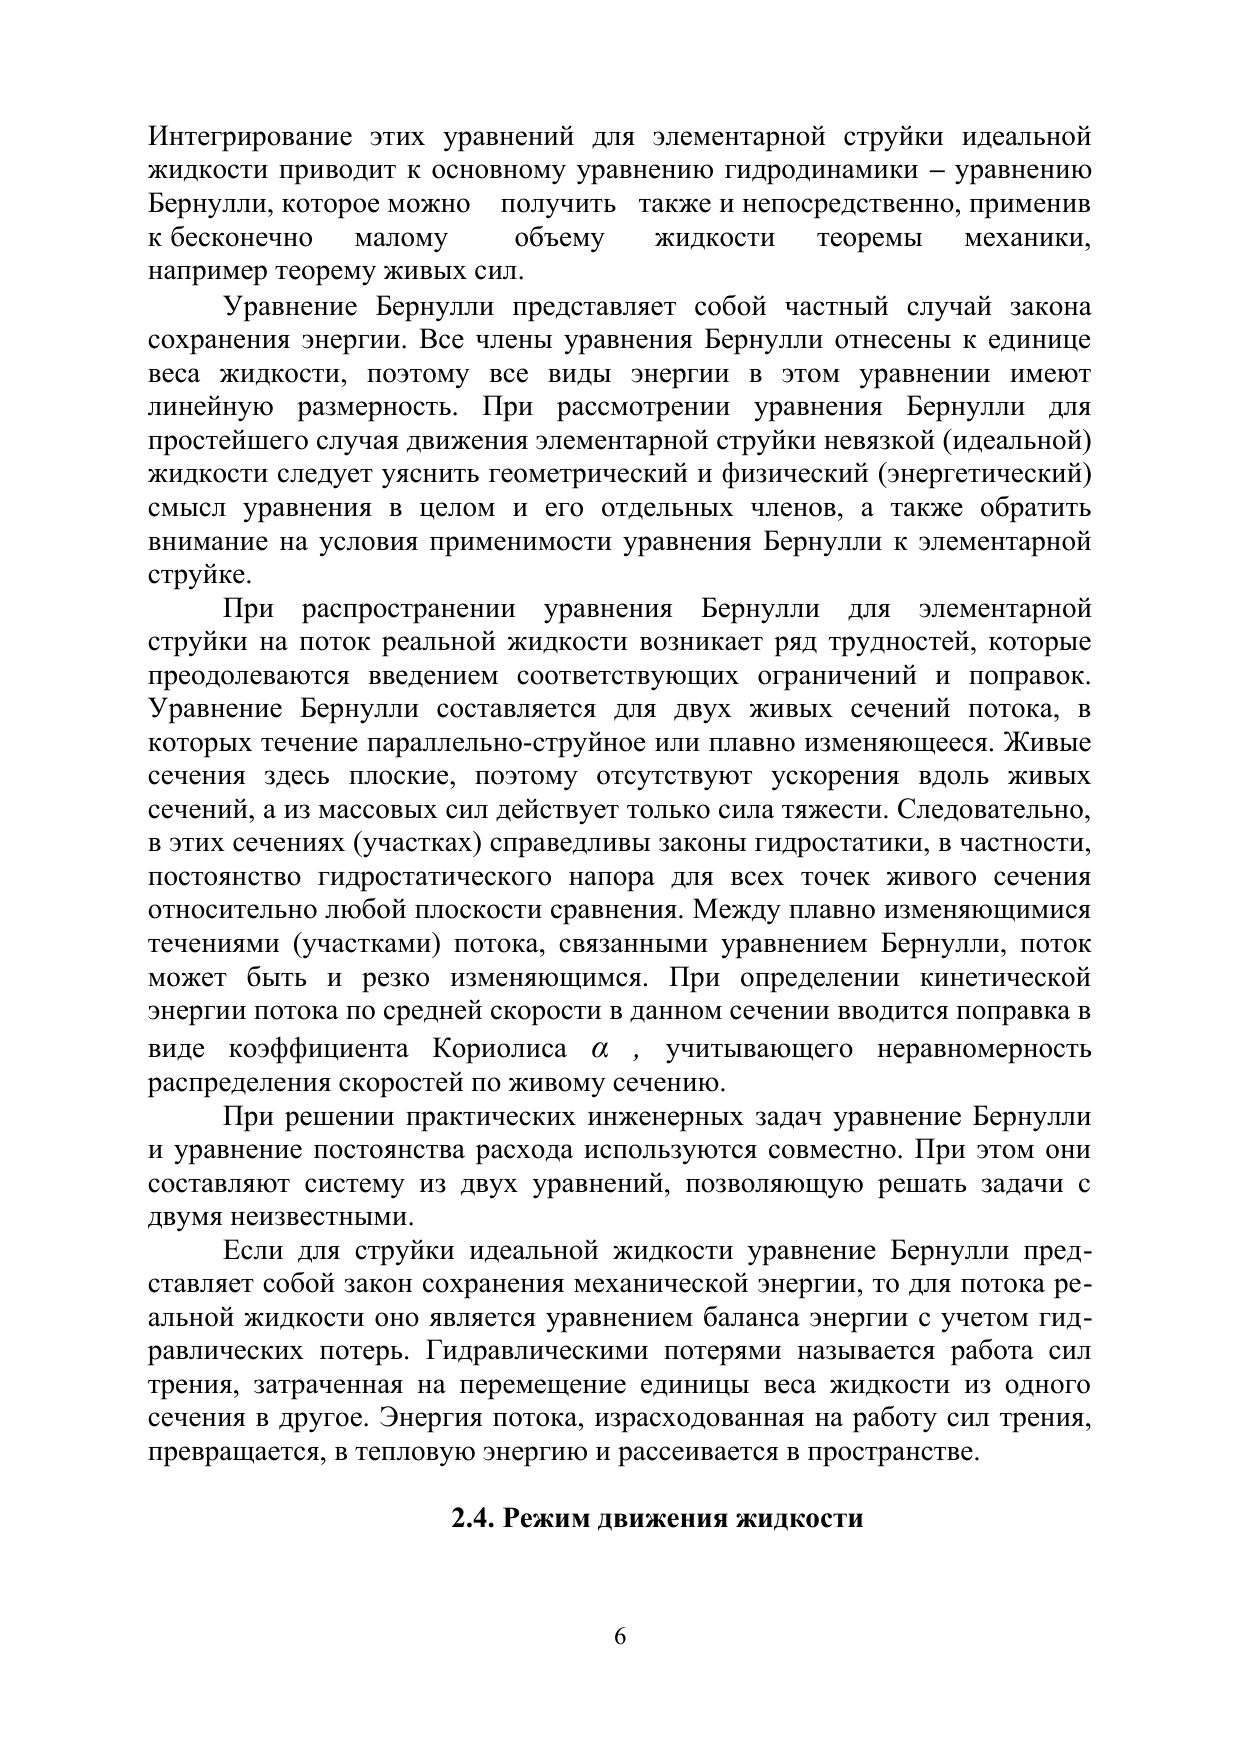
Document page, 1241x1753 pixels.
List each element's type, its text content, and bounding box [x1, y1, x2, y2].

text 2.4. Режим движения жидкости [148, 1500, 1092, 1534]
text При решении практических инженерных задач уравнение Бернулли и уравнение постоянства расхода используются совместно. При этом они составляют систему из двух уравнений, позволяющую решать задачи с двумя неизвестными. [148, 1098, 1092, 1232]
text Уравнение Бернулли представляет собой частный случай закона сохранения энергии. Все члены уравнения Бернулли отнесены к единице веса жидкости, поэтому все виды энергии в этом уравнении имеют линейную размерность. При рассмотрении уравнения Бернулли для простейшего случая движения элементарной струйки невязкой (идеальной) жидкости следует уяснить геометрический и физический (энергетический) смысл уравнения в целом и его отдельных членов, а также обратить внимание на условия применимости уравнения Бернулли к элементарной струйке. [148, 288, 1092, 590]
text Если для струйки идеальной жидкости уравнение Бернулли представляет собой закон сохранения механической энергии, то для потока реальной жидкости оно является уравнением баланса энергии с учетом гидравлических потерь. Гидравлическими потерями называется работа сил трения, затраченная на перемещение единицы веса жидкости из одного сечения в другое. Энергия потока, израсходованная на работу сил трения, превращается, в тепловую энергию и рассеивается в пространстве. [148, 1232, 1092, 1467]
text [148, 118, 1092, 286]
text При распространении уравнения Бернулли для элементарной струйки на поток реальной жидкости возникает ряд трудностей, которые преодолеваются введением соответствующих ограничений и поправок. Уравнение Бернулли составляется для двух живых сечений потока, в которых течение параллельно-струйное или плавно изменяющееся. Живые сечения здесь плоские, поэтому отсутствуют ускорения вдоль живых сечений, а из массовых сил действует только сила тяжести. Следовательно, в этих сечениях (участках) справедливы законы гидростатики, в частности, постоянство гидростатического напора для всех точек живого сечения относительно любой плоскости сравнения. Между плавно изменяющимися течениями (участками) потока, связанными уравнением Бернулли, поток может быть и резко изменяющимся. При определении кинетической энергии потока по средней скорости в данном сечении вводится поправка в виде коэффициента Кориолиса α , учитывающего неравномерность распределения скоростей по живому сечению. [148, 590, 1092, 1098]
